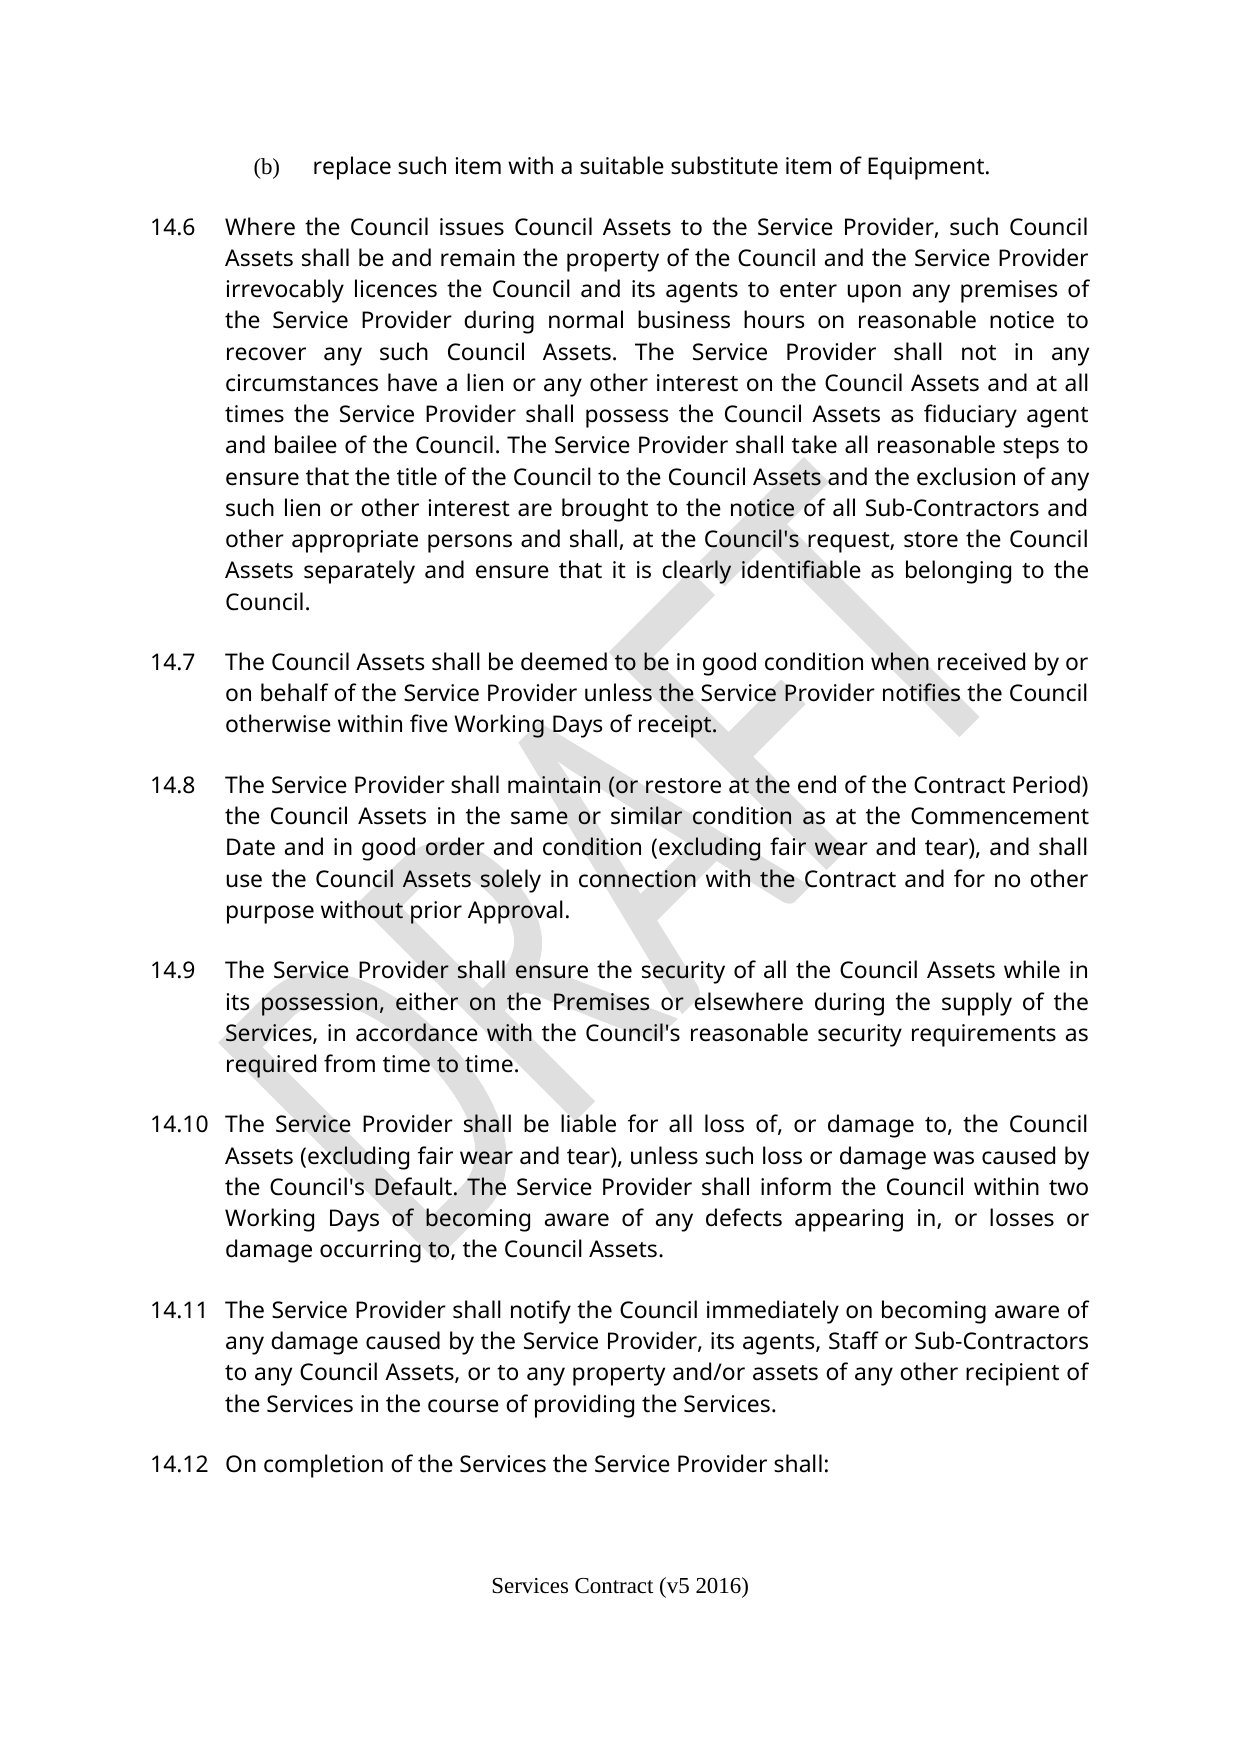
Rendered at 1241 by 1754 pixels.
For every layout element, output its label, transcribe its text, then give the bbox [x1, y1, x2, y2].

list On completion of the Services the Service Provider shall: [150, 1448, 1090, 1479]
text The Service Provider shall notify the Council immediately on becoming aware of any damage caused by the Service Provider, its agents, Staff or Sub-Contractors to any Council Assets, or to any property and/or assets of any other recipient of the Services in the course of providing the Services. [150, 1294, 1090, 1419]
list The Service Provider shall be liable for all loss of, or damage to, the Council Assets (excluding fair wear and tear), unless such loss or damage was caused by the Council's Default. The Service Provider shall inform the Council within two Working Days of becoming aware of any defects appearing in, or losses or damage occurring to, the Council Assets. [150, 1108, 1090, 1264]
list Where the Council issues Council Assets to the Service Provider, such Council Assets shall be and remain the property of the Council and the Service Provider irrevocably licences the Council and its agents to enter upon any premises of the Service Provider during normal business hours on reasonable notice to recover any such Council Assets. The Service Provider shall not in any circumstances have a lien or any other interest on the Council Assets and at all times the Service Provider shall possess the Council Assets as fiduciary agent and bailee of the Council. The Service Provider shall take all reasonable steps to ensure that the title of the Council to the Council Assets and the exclusion of any such lien or other interest are brought to the notice of all Sub-Contractors and other appropriate persons and shall, at the Council's request, store the Council Assets separately and ensure that it is clearly identifiable as belonging to the Council. [150, 210, 1090, 617]
list replace such item with a suitable substitute item of Equipment. [253, 150, 1090, 181]
list The Service Provider shall maintain (or restore at the end of the Contract Period) the Council Assets in the same or similar condition as at the Commencement Date and in good order and condition (excluding fair wear and tear), and shall use the Council Assets solely in connection with the Contract and for no other purpose without prior Approval. [150, 769, 1090, 925]
list The Service Provider shall ensure the security of all the Council Assets while in its possession, either on the Premises or elsewhere during the supply of the Services, in accordance with the Council's reasonable security requirements as required from time to time. [150, 954, 1090, 1079]
list The Council Assets shall be deemed to be in good condition when received by or on behalf of the Service Provider unless the Service Provider notifies the Council otherwise within five Working Days of receipt. [150, 646, 1090, 739]
